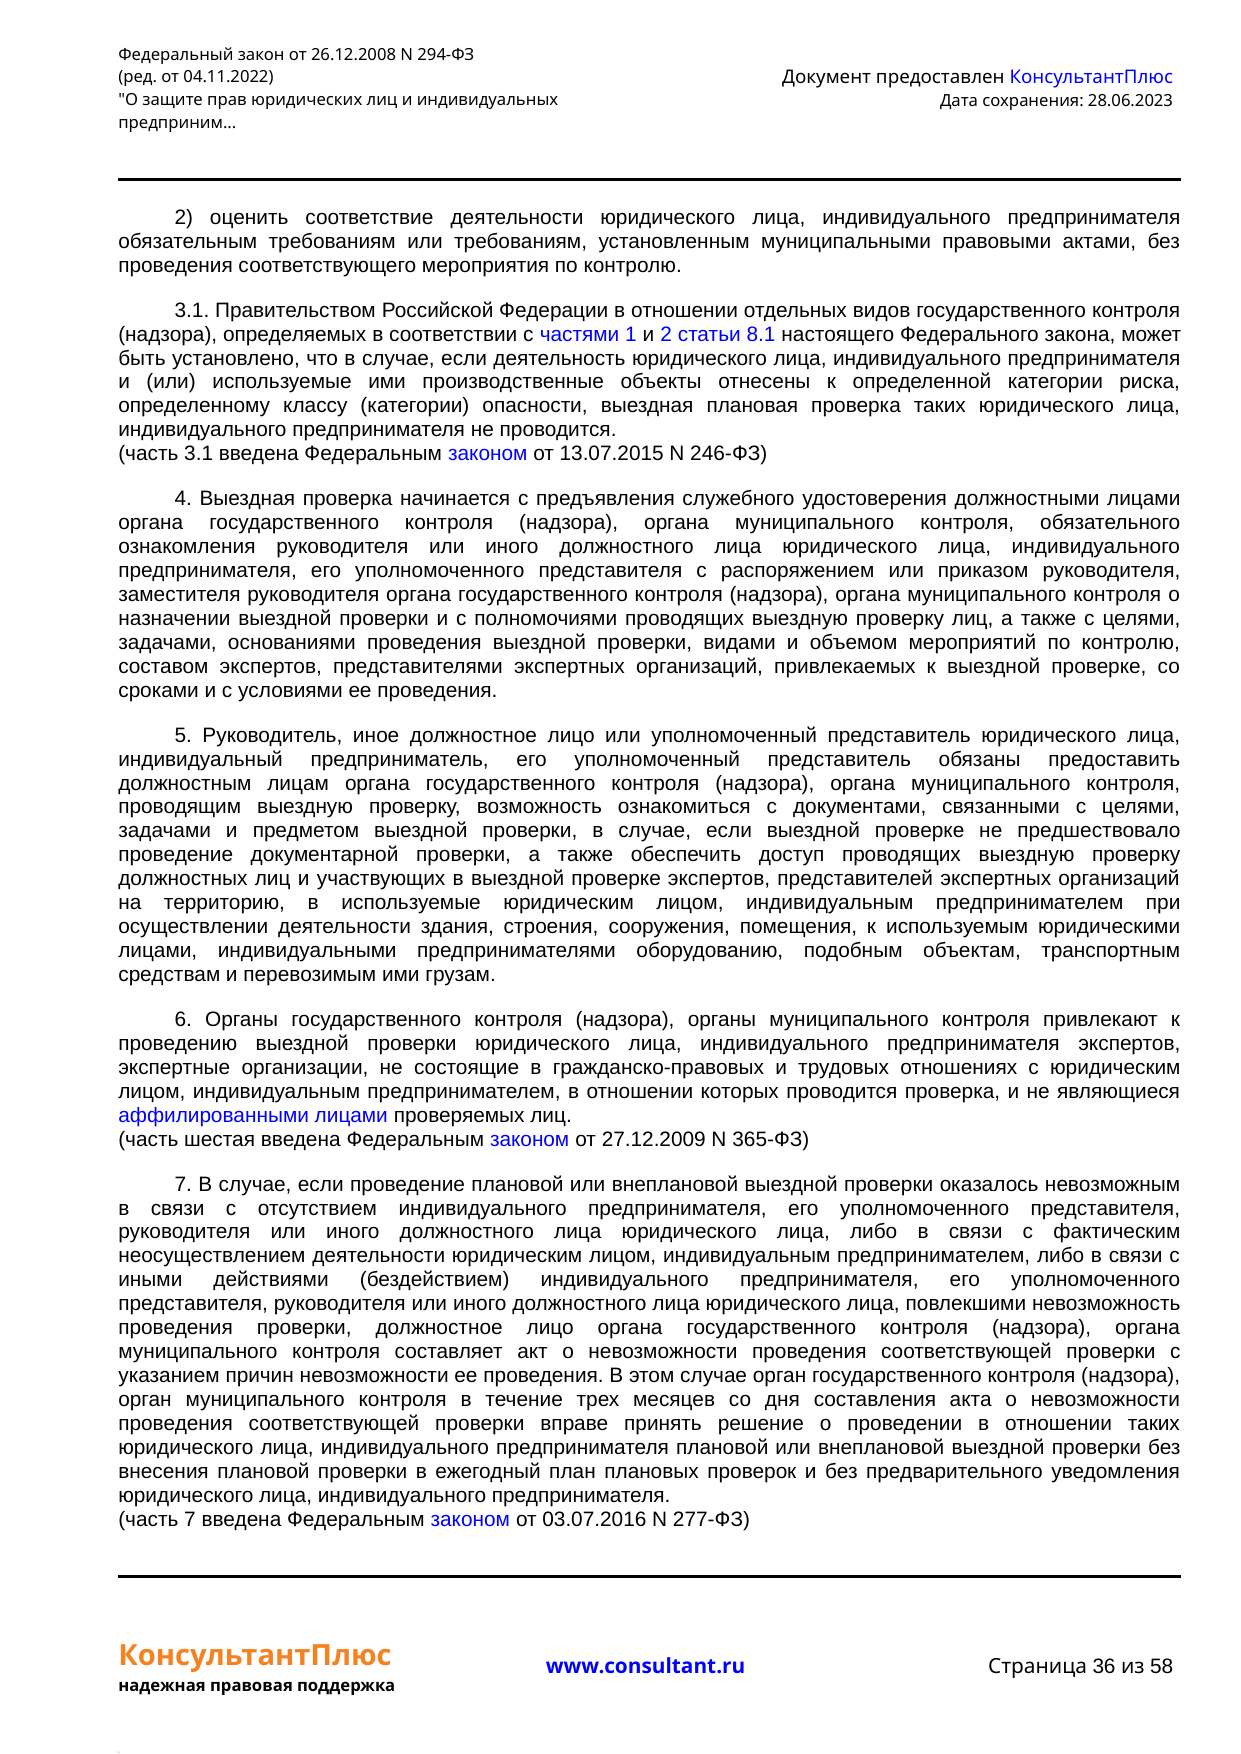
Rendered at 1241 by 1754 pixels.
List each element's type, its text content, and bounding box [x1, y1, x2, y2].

text 7. В случае, если проведение плановой или внеплановой выездной проверки оказалось невозможным в связи с отсутствием индивидуального предпринимателя, его уполномоченного представителя, руководителя или иного должностного лица юридического лица, либо в связи с фактическим неосуществлением деятельности юридическим лицом, индивидуальным предпринимателем, либо в связи с иными действиями (бездействием) индивидуального предпринимателя, его уполномоченного представителя, руководителя или иного должностного лица юридического лица, повлекшими невозможность проведения проверки, должностное лицо органа государственного контроля (надзора), органа муниципального контроля составляет акт о невозможности проведения соответствующей проверки с указанием причин невозможности ее проведения. В этом случае орган государственного контроля (надзора), орган муниципального контроля в течение трех месяцев со дня составления акта о невозможности проведения соответствующей проверки вправе принять решение о проведении в отношении таких юридического лица, индивидуального предпринимателя плановой или внеплановой выездной проверки без внесения плановой проверки в ежегодный план плановых проверок и без предварительного уведомления юридического лица, индивидуального предпринимателя. [118, 1171, 1181, 1507]
text 6. Органы государственного контроля (надзора), органы муниципального контроля привлекают к проведению выездной проверки юридического лица, индивидуального предпринимателя экспертов, экспертные организации, не состоящие в гражданско-правовых и трудовых отношениях с юридическим лицом, индивидуальным предпринимателем, в отношении которых проводится проверка, и не являющиеся аффилированными лицами проверяемых лиц. [118, 1007, 1181, 1127]
text (часть шестая введена Федеральным законом от 27.12.2009 N 365-ФЗ) [118, 1127, 1181, 1151]
text 2) оценить соответствие деятельности юридического лица, индивидуального предпринимателя обязательным требованиям или требованиям, установленным муниципальными правовыми актами, без проведения соответствующего мероприятия по контролю. [118, 205, 1181, 277]
text (часть 3.1 введена Федеральным законом от 13.07.2015 N 246-ФЗ) [118, 441, 1181, 465]
text 3.1. Правительством Российской Федерации в отношении отдельных видов государственного контроля (надзора), определяемых в соответствии с частями 1 и 2 статьи 8.1 настоящего Федерального закона, может быть установлено, что в случае, если деятельность юридического лица, индивидуального предпринимателя и (или) используемые ими производственные объекты отнесены к определенной категории риска, определенному классу (категории) опасности, выездная плановая проверка таких юридического лица, индивидуального предпринимателя не проводится. [118, 297, 1181, 441]
text (часть 7 введена Федеральным законом от 03.07.2016 N 277-ФЗ) [118, 1507, 1181, 1531]
text 4. Выездная проверка начинается с предъявления служебного удостоверения должностными лицами органа государственного контроля (надзора), органа муниципального контроля, обязательного ознакомления руководителя или иного должностного лица юридического лица, индивидуального предпринимателя, его уполномоченного представителя с распоряжением или приказом руководителя, заместителя руководителя органа государственного контроля (надзора), органа муниципального контроля о назначении выездной проверки и с полномочиями проводящих выездную проверку лиц, а также с целями, задачами, основаниями проведения выездной проверки, видами и объемом мероприятий по контролю, составом экспертов, представителями экспертных организаций, привлекаемых к выездной проверке, со сроками и с условиями ее проведения. [118, 486, 1181, 702]
text 5. Руководитель, иное должностное лицо или уполномоченный представитель юридического лица, индивидуальный предприниматель, его уполномоченный представитель обязаны предоставить должностным лицам органа государственного контроля (надзора), органа муниципального контроля, проводящим выездную проверку, возможность ознакомиться с документами, связанными с целями, задачами и предметом выездной проверки, в случае, если выездной проверке не предшествовало проведение документарной проверки, а также обеспечить доступ проводящих выездную проверку должностных лиц и участвующих в выездной проверке экспертов, представителей экспертных организаций на территорию, в используемые юридическим лицом, индивидуальным предпринимателем при осуществлении деятельности здания, строения, сооружения, помещения, к используемым юридическими лицами, индивидуальными предпринимателями оборудованию, подобным объектам, транспортным средствам и перевозимым ими грузам. [118, 722, 1181, 986]
